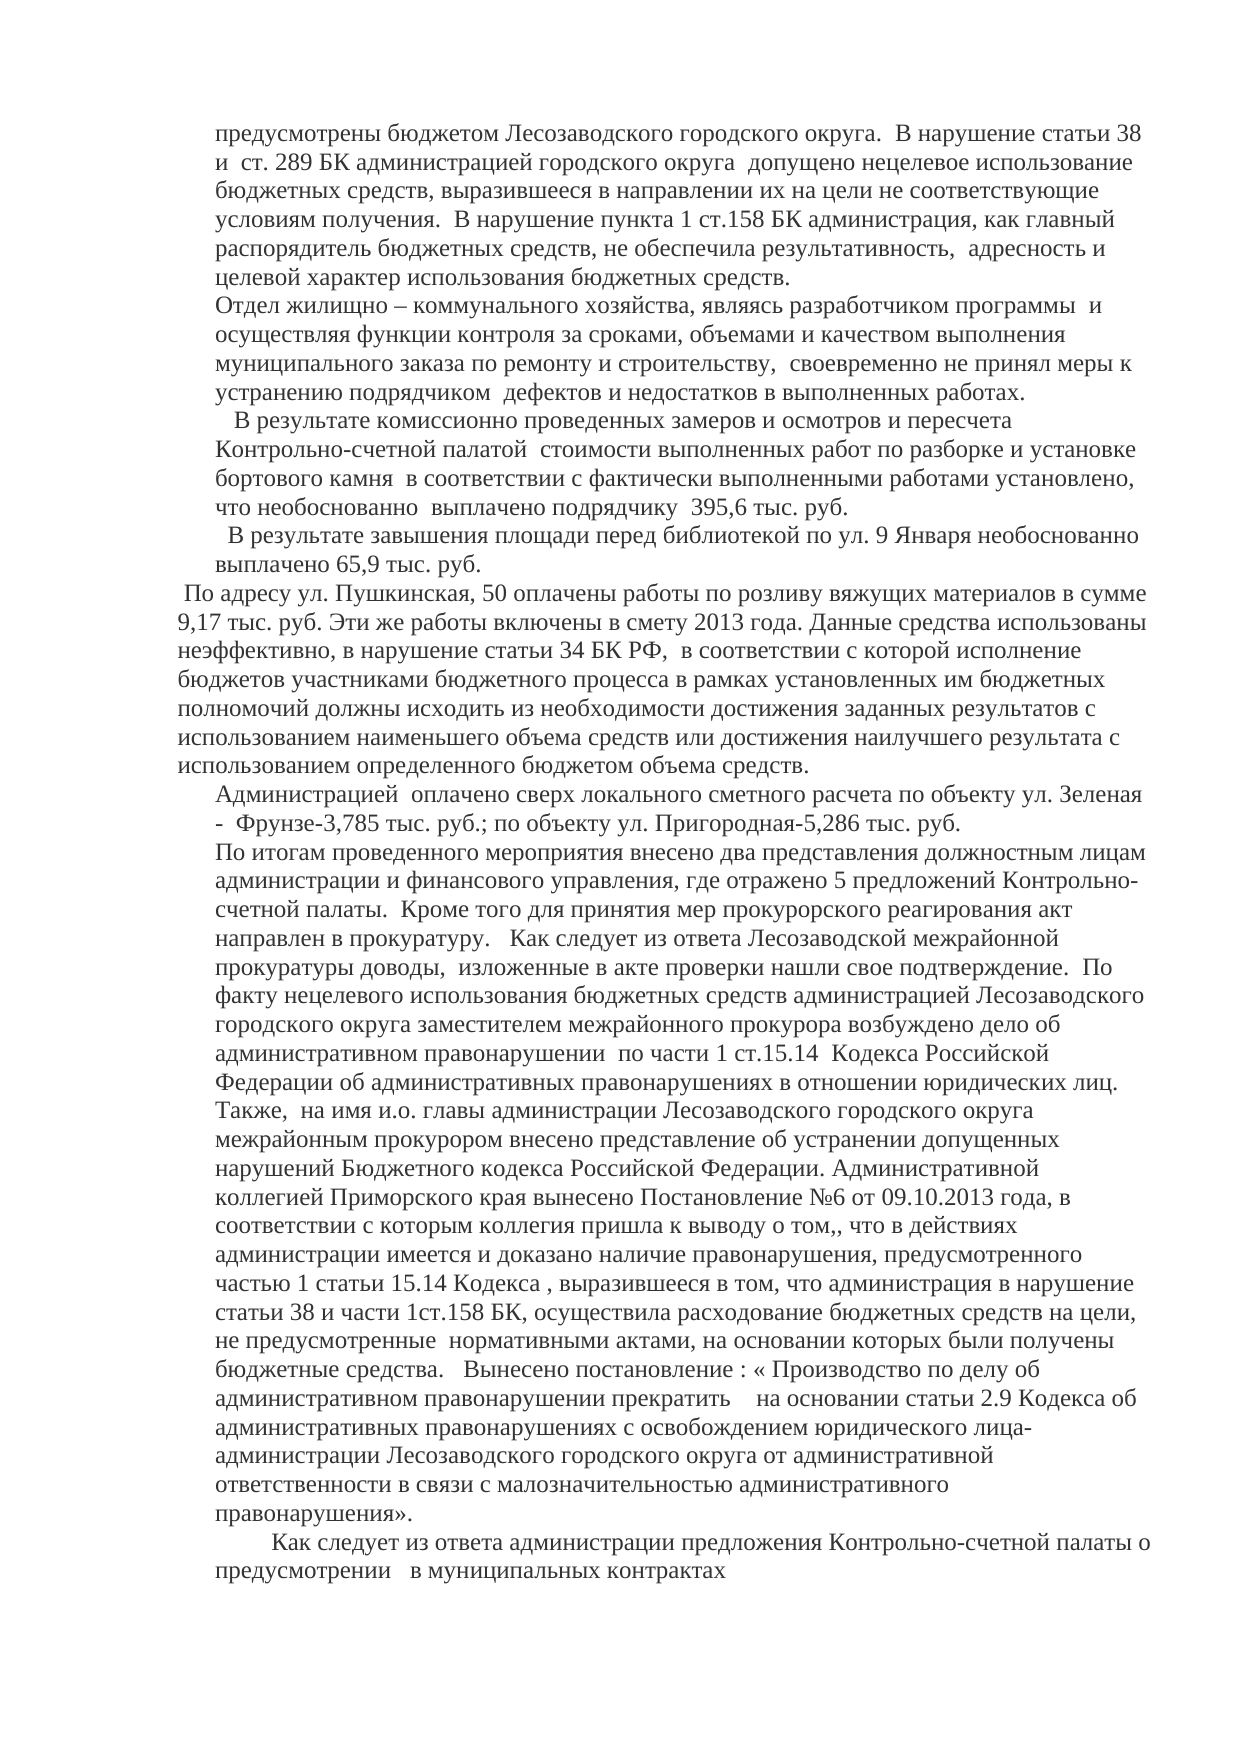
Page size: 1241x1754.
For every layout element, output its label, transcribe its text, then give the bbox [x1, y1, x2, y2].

text В результате комиссионно проведенных замеров и осмотров и пересчета Контрольно-счетной палатой стоимости выполненных работ по разборке и установке бортового камня в соответствии с фактически выполненными работами установлено, что необоснованно выплачено подрядчику 395,6 тыс. руб. [215, 406, 1152, 521]
text По итогам проведенного мероприятия внесено два представления должностным лицам администрации и финансового управления, где отражено 5 предложений Контрольно-счетной палаты. Кроме того для принятия мер прокурорского реагирования акт направлен в прокуратуру. Как следует из ответа Лесозаводской межрайонной прокуратуры доводы, изложенные в акте проверки нашли свое подтверждение. По факту нецелевого использования бюджетных средств администрацией Лесозаводского городского округа заместителем межрайонного прокурора возбуждено дело об административном правонарушении по части 1 ст.15.14 Кодекса Российской Федерации об административных правонарушениях в отношении юридических лиц. Также, на имя и.о. главы администрации Лесозаводского городского округа межрайонным прокурором внесено представление об устранении допущенных нарушений Бюджетного кодекса Российской Федерации. Административной коллегией Приморского края вынесено Постановление №6 от 09.10.2013 года, в соответствии с которым коллегия пришла к выводу о том,, что в действиях администрации имеется и доказано наличие правонарушения, предусмотренного частью 1 статьи 15.14 Кодекса , выразившееся в том, что администрация в нарушение статьи 38 и части 1ст.158 БК, осуществила расходование бюджетных средств на цели, не предусмотренные нормативными актами, на основании которых были получены бюджетные средства. Вынесено постановление : « Производство по делу об административном правонарушении прекратить на основании статьи 2.9 Кодекса об административных правонарушениях с освобождением юридического лица-администрации Лесозаводского городского округа от административной ответственности в связи с малозначительностью административного правонарушения». [215, 837, 1152, 1527]
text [215, 118, 1152, 291]
text Как следует из ответа администрации предложения Контрольно-счетной палаты о предусмотрении в муниципальных контрактах [215, 1527, 1152, 1584]
text По адресу ул. Пушкинская, 50 оплачены работы по розливу вяжущих материалов в сумме 9,17 тыс. руб. Эти же работы включены в смету 2013 года. Данные средства использованы неэффективно, в нарушение статьи 34 БК РФ, в соответствии с которой исполнение бюджетов участниками бюджетного процесса в рамках установленных им бюджетных полномочий должны исходить из необходимости достижения заданных результатов с использованием наименьшего объема средств или достижения наилучшего результата с использованием определенного бюджетом объема средств. [177, 578, 1152, 779]
text Администрацией оплачено сверх локального сметного расчета по объекту ул. Зеленая - Фрунзе-3,785 тыс. руб.; по объекту ул. Пригородная-5,286 тыс. руб. [215, 779, 1152, 837]
text Отдел жилищно – коммунального хозяйства, являясь разработчиком программы и осуществляя функции контроля за сроками, объемами и качеством выполнения муниципального заказа по ремонту и строительству, своевременно не принял меры к устранению подрядчиком дефектов и недостатков в выполненных работах. [215, 291, 1152, 406]
text В результате завышения площади перед библиотекой по ул. 9 Января необоснованно выплачено 65,9 тыс. руб. [215, 521, 1152, 578]
